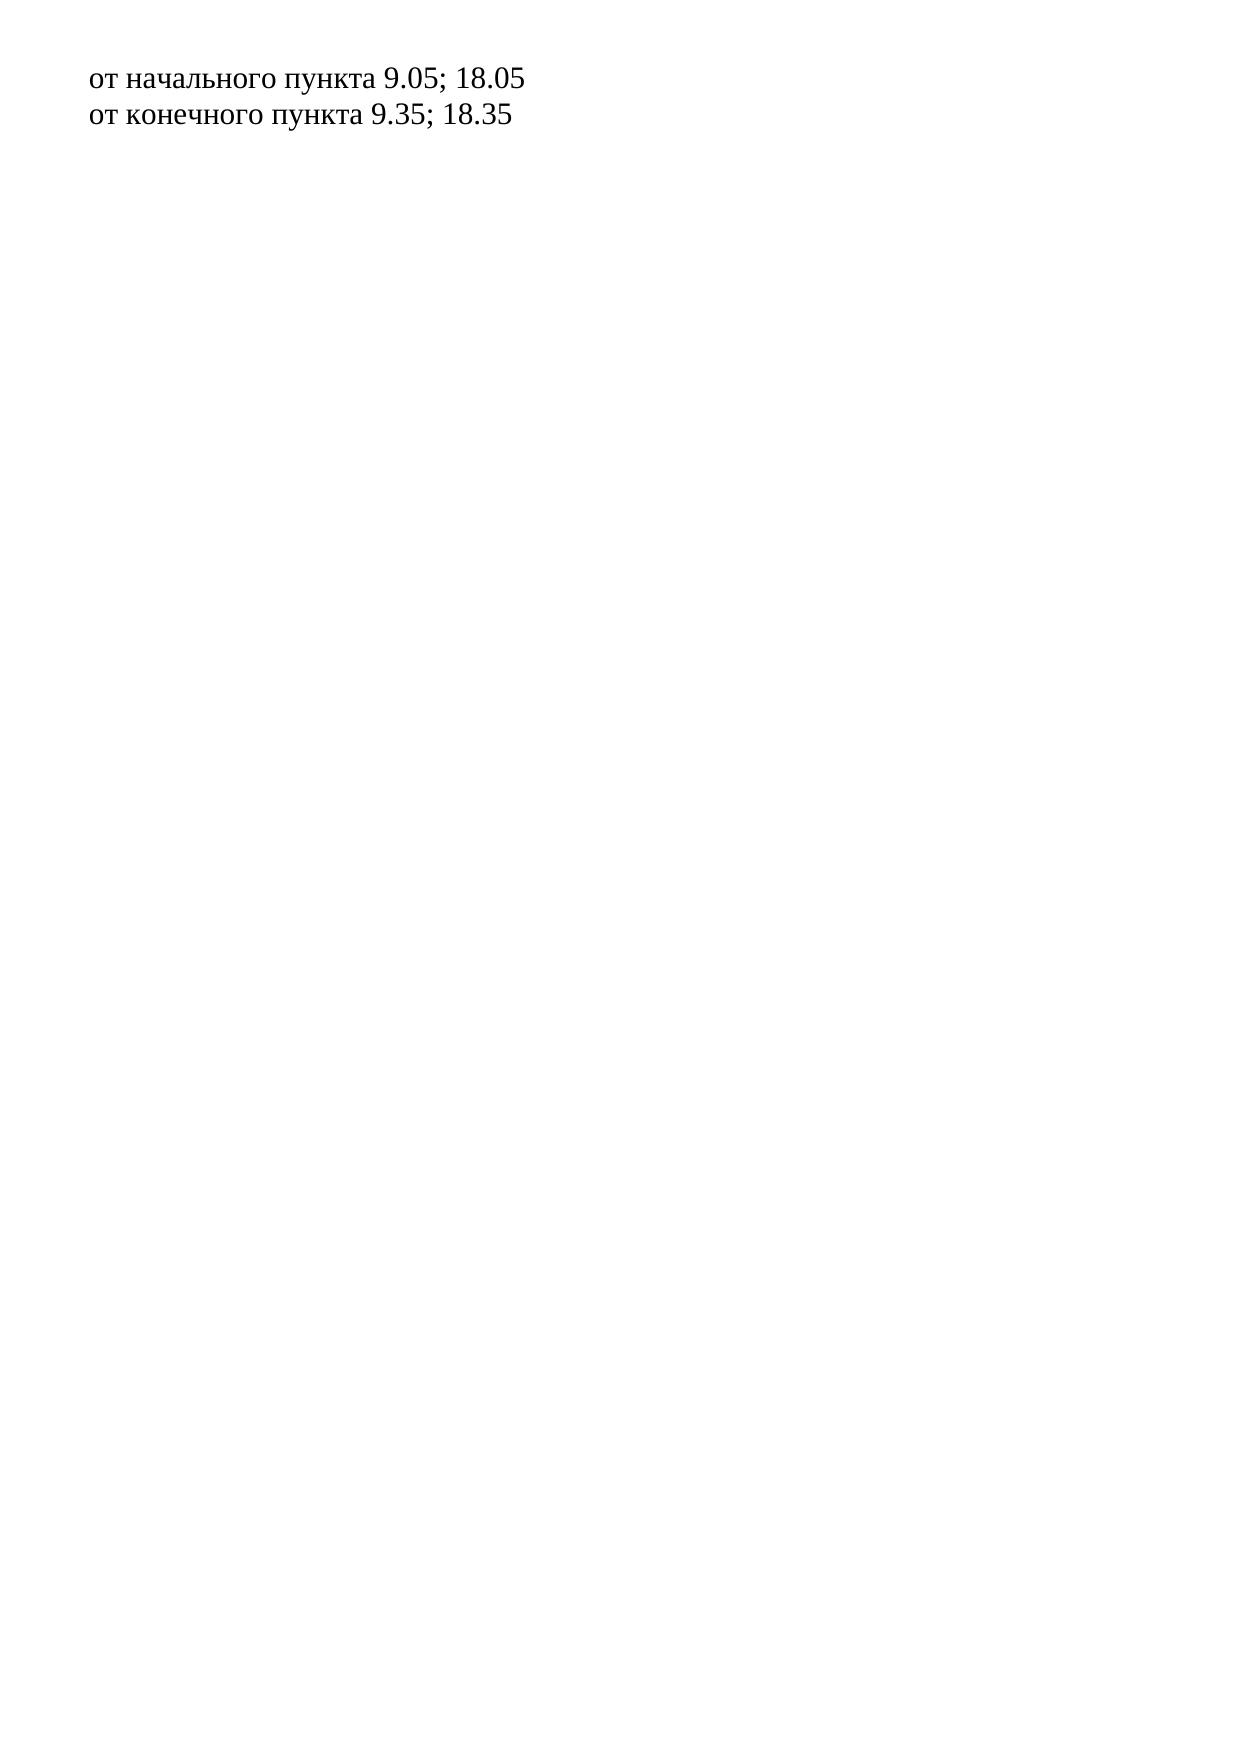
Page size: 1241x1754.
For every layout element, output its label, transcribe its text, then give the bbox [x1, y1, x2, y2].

text от конечного пункта 9.35; 18.35 [89, 95, 1152, 131]
text от начального пункта 9.05; 18.05 [89, 59, 1152, 95]
